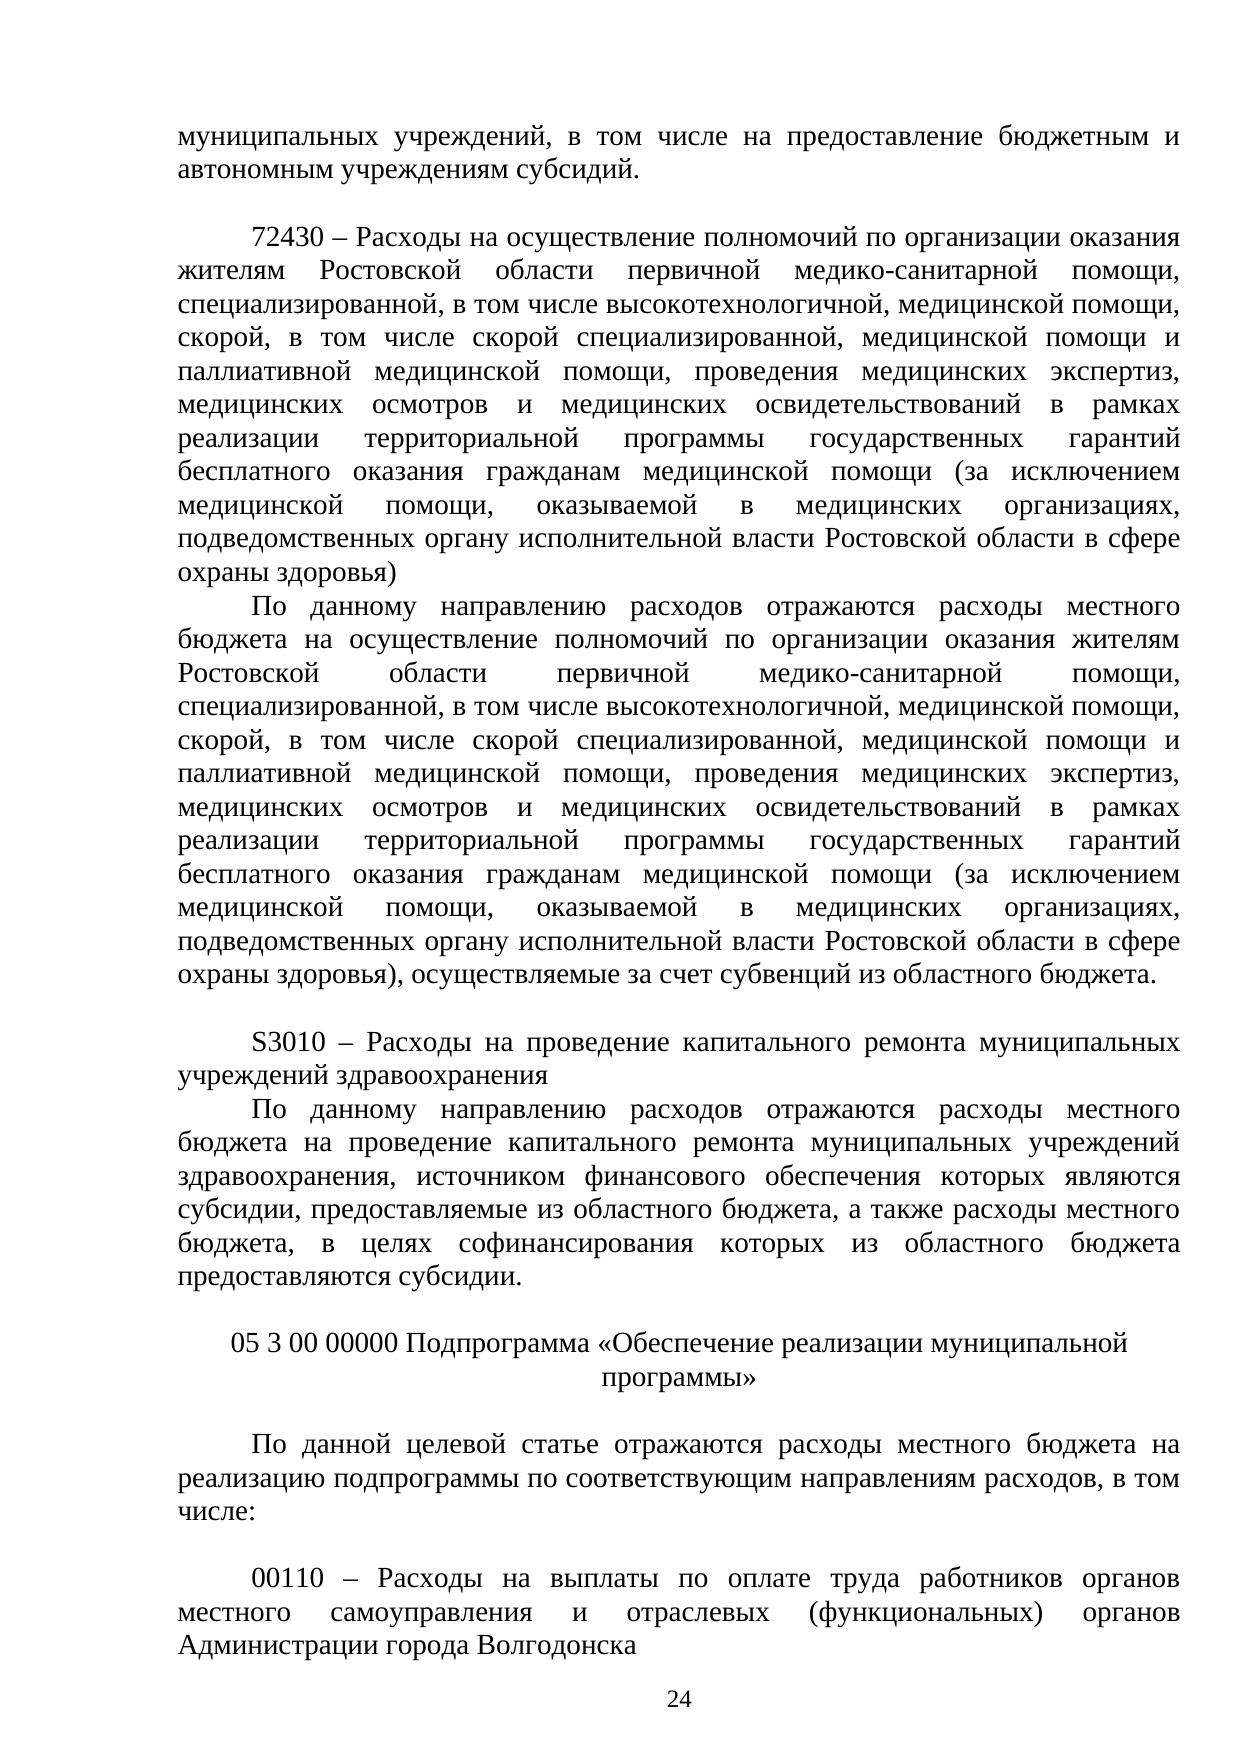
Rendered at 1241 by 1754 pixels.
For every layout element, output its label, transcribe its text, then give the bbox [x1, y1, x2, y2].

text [177, 118, 1181, 185]
text 05 3 00 00000 Подпрограмма «Обеспечение реализации муниципальной программы» [177, 1326, 1181, 1393]
text По данному направлению расходов отражаются расходы местного бюджета на проведение капитального ремонта муниципальных учреждений здравоохранения, источником финансового обеспечения которых являются субсидии, предоставляемые из областного бюджета, а также расходы местного бюджета, в целях софинансирования которых из областного бюджета предоставляются субсидии. [177, 1091, 1181, 1292]
text 00110 – Расходы на выплаты по оплате труда работников органов местного самоуправления и отраслевых (функциональных) органов Администрации города Волгодонска [177, 1560, 1181, 1661]
text По данной целевой статье отражаются расходы местного бюджета на реализацию подпрограммы по соответствующим направлениям расходов, в том числе: [177, 1426, 1181, 1527]
text S3010 – Расходы на проведение капитального ремонта муниципальных учреждений здравоохранения [177, 1024, 1181, 1091]
text 72430 – Расходы на осуществление полномочий по организации оказания жителям Ростовской области первичной медико-санитарной помощи, специализированной, в том числе высокотехнологичной, медицинской помощи, скорой, в том числе скорой специализированной, медицинской помощи и паллиативной медицинской помощи, проведения медицинских экспертиз, медицинских осмотров и медицинских освидетельствований в рамках реализации территориальной программы государственных гарантий бесплатного оказания гражданам медицинской помощи (за исключением медицинской помощи, оказываемой в медицинских организациях, подведомственных органу исполнительной власти Ростовской области в сфере охраны здоровья) [177, 219, 1181, 588]
text По данному направлению расходов отражаются расходы местного бюджета на осуществление полномочий по организации оказания жителям Ростовской области первичной медико-санитарной помощи, специализированной, в том числе высокотехнологичной, медицинской помощи, скорой, в том числе скорой специализированной, медицинской помощи и паллиативной медицинской помощи, проведения медицинских экспертиз, медицинских осмотров и медицинских освидетельствований в рамках реализации территориальной программы государственных гарантий бесплатного оказания гражданам медицинской помощи (за исключением медицинской помощи, оказываемой в медицинских организациях, подведомственных органу исполнительной власти Ростовской области в сфере охраны здоровья), осуществляемые за счет субвенций из областного бюджета. [177, 588, 1181, 990]
